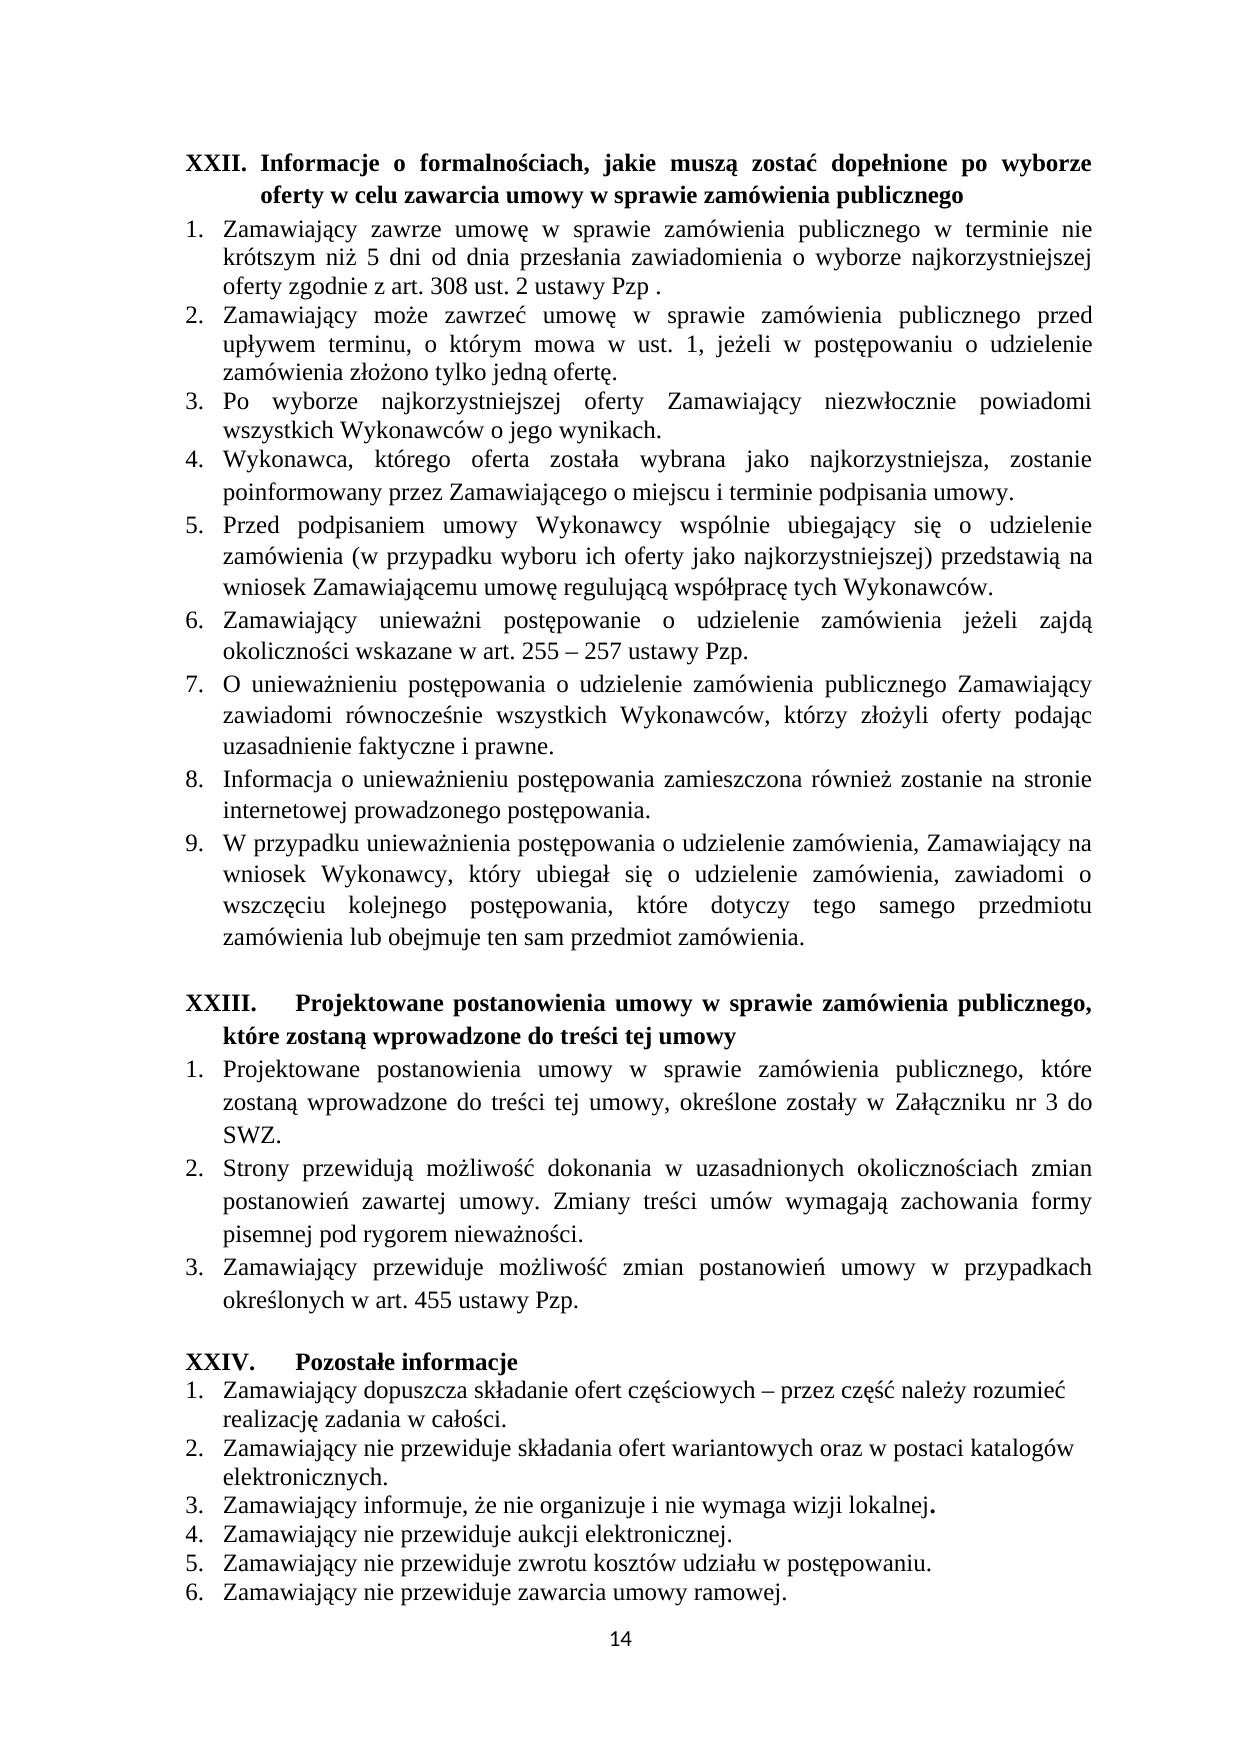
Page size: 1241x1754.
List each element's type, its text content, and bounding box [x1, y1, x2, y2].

list Wykonawca, którego oferta została wybrana jako najkorzystniejsza, zostanie poinformowany przez Zamawiającego o miejscu i terminie podpisania umowy. [185, 444, 1093, 505]
list Informacje o formalnościach, jakie muszą zostać dopełnione po wyborze oferty w celu zawarcia umowy w sprawie zamówienia publicznego [185, 148, 1093, 209]
list Zamawiający może zawrzeć umowę w sprawie zamówienia publicznego przed upływem terminu, o którym mowa w ust. 1, jeżeli w postępowaniu o udzielenie zamówienia złożono tylko jedną ofertę. [185, 300, 1093, 386]
list Projektowane postanowienia umowy w sprawie zamówienia publicznego, które zostaną wprowadzone do treści tej umowy [185, 988, 1093, 1049]
list Zamawiający unieważni postępowanie o udzielenie zamówienia jeżeli zajdą okoliczności wskazane w art. 255 – 257 ustawy Pzp. [185, 605, 1093, 665]
list Projektowane postanowienia umowy w sprawie zamówienia publicznego, które zostaną wprowadzone do treści tej umowy, określone zostały w Załączniku nr 3 do SWZ. [185, 1054, 1093, 1148]
list Zamawiający nie przewiduje zawarcia umowy ramowej. [185, 1577, 1093, 1605]
list Zamawiający nie przewiduje składania ofert wariantowych oraz w postaci katalogów elektronicznych. [185, 1433, 1093, 1490]
list W przypadku unieważnienia postępowania o udzielenie zamówienia, Zamawiający na wniosek Wykonawcy, który ubiegał się o udzielenie zamówienia, zawiadomi o wszczęciu kolejnego postępowania, które dotyczy tego samego przedmiotu zamówienia lub obejmuje ten sam przedmiot zamówienia. [185, 828, 1093, 950]
list Strony przewidują możliwość dokonania w uzasadnionych okolicznościach zmian postanowień zawartej umowy. Zmiany treści umów wymagają zachowania formy pisemnej pod rygorem nieważności. [185, 1153, 1093, 1248]
list O unieważnieniu postępowania o udzielenie zamówienia publicznego Zamawiający zawiadomi równocześnie wszystkich Wykonawców, którzy złożyli oferty podając uzasadnienie faktyczne i prawne. [185, 669, 1093, 760]
list Zamawiający przewiduje możliwość zmian postanowień umowy w przypadkach określonych w art. 455 ustawy Pzp. [185, 1252, 1093, 1314]
list Zamawiający informuje, że nie organizuje i nie wymaga wizji lokalnej. [185, 1490, 1093, 1519]
list Zamawiający nie przewiduje zwrotu kosztów udziału w postępowaniu. [185, 1548, 1093, 1577]
list Zamawiający zawrze umowę w sprawie zamówienia publicznego w terminie nie krótszym niż 5 dni od dnia przesłania zawiadomienia o wyborze najkorzystniejszej oferty zgodnie z art. 308 ust. 2 ustawy Pzp . [185, 214, 1093, 300]
list Po wyborze najkorzystniejszej oferty Zamawiający niezwłocznie powiadomi wszystkich Wykonawców o jego wynikach. [185, 386, 1093, 444]
list Zamawiający dopuszcza składanie ofert częściowych – przez część należy rozumieć realizację zadania w całości. [185, 1375, 1093, 1433]
list Przed podpisaniem umowy Wykonawcy wspólnie ubiegający się o udzielenie zamówienia (w przypadku wyboru ich oferty jako najkorzystniejszej) przedstawią na wniosek Zamawiającemu umowę regulującą współpracę tych Wykonawców. [185, 510, 1093, 601]
list Informacja o unieważnieniu postępowania zamieszczona również zostanie na stronie internetowej prowadzonego postępowania. [185, 764, 1093, 824]
list Pozostałe informacje [185, 1347, 1093, 1375]
list Zamawiający nie przewiduje aukcji elektronicznej. [185, 1519, 1093, 1548]
